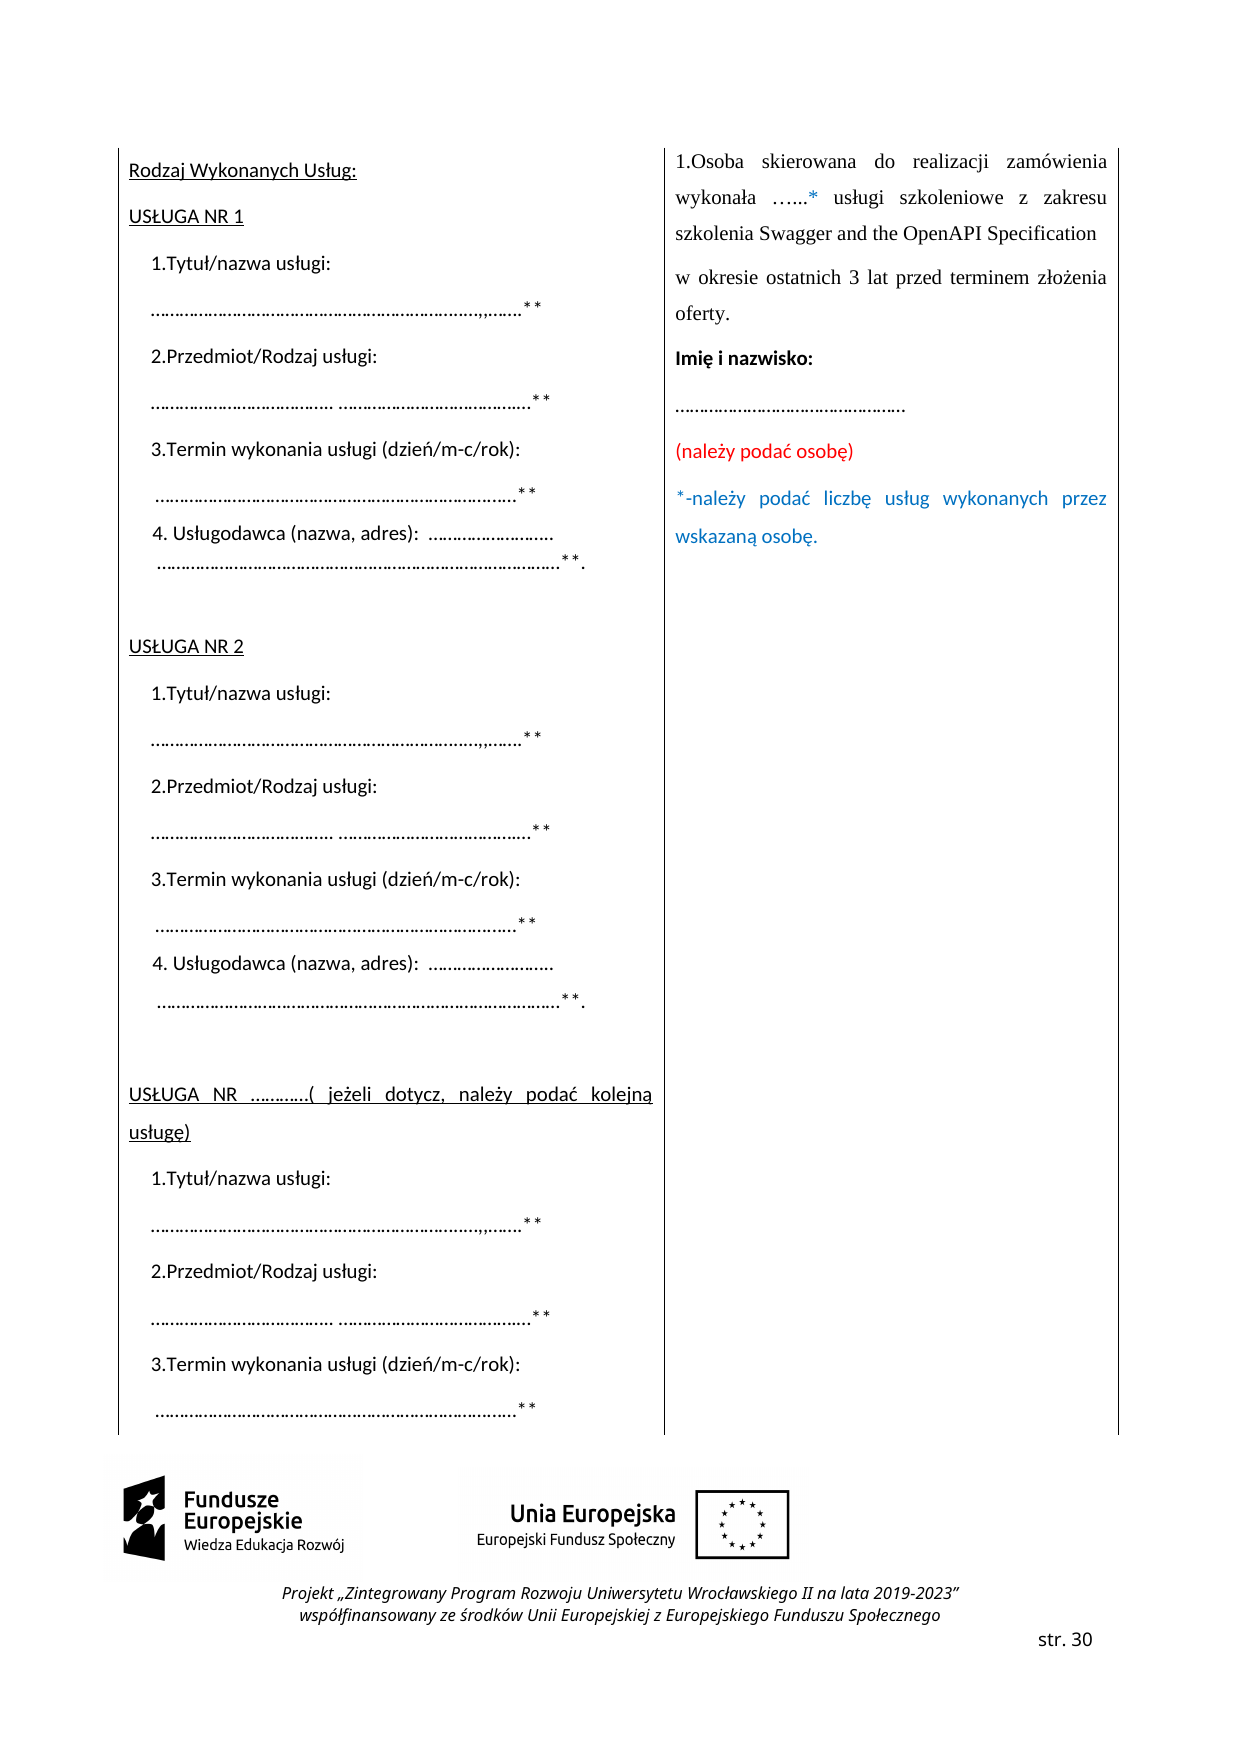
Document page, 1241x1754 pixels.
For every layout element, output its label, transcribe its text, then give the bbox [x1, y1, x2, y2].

picture [103, 1454, 364, 1582]
picture [457, 1467, 810, 1582]
